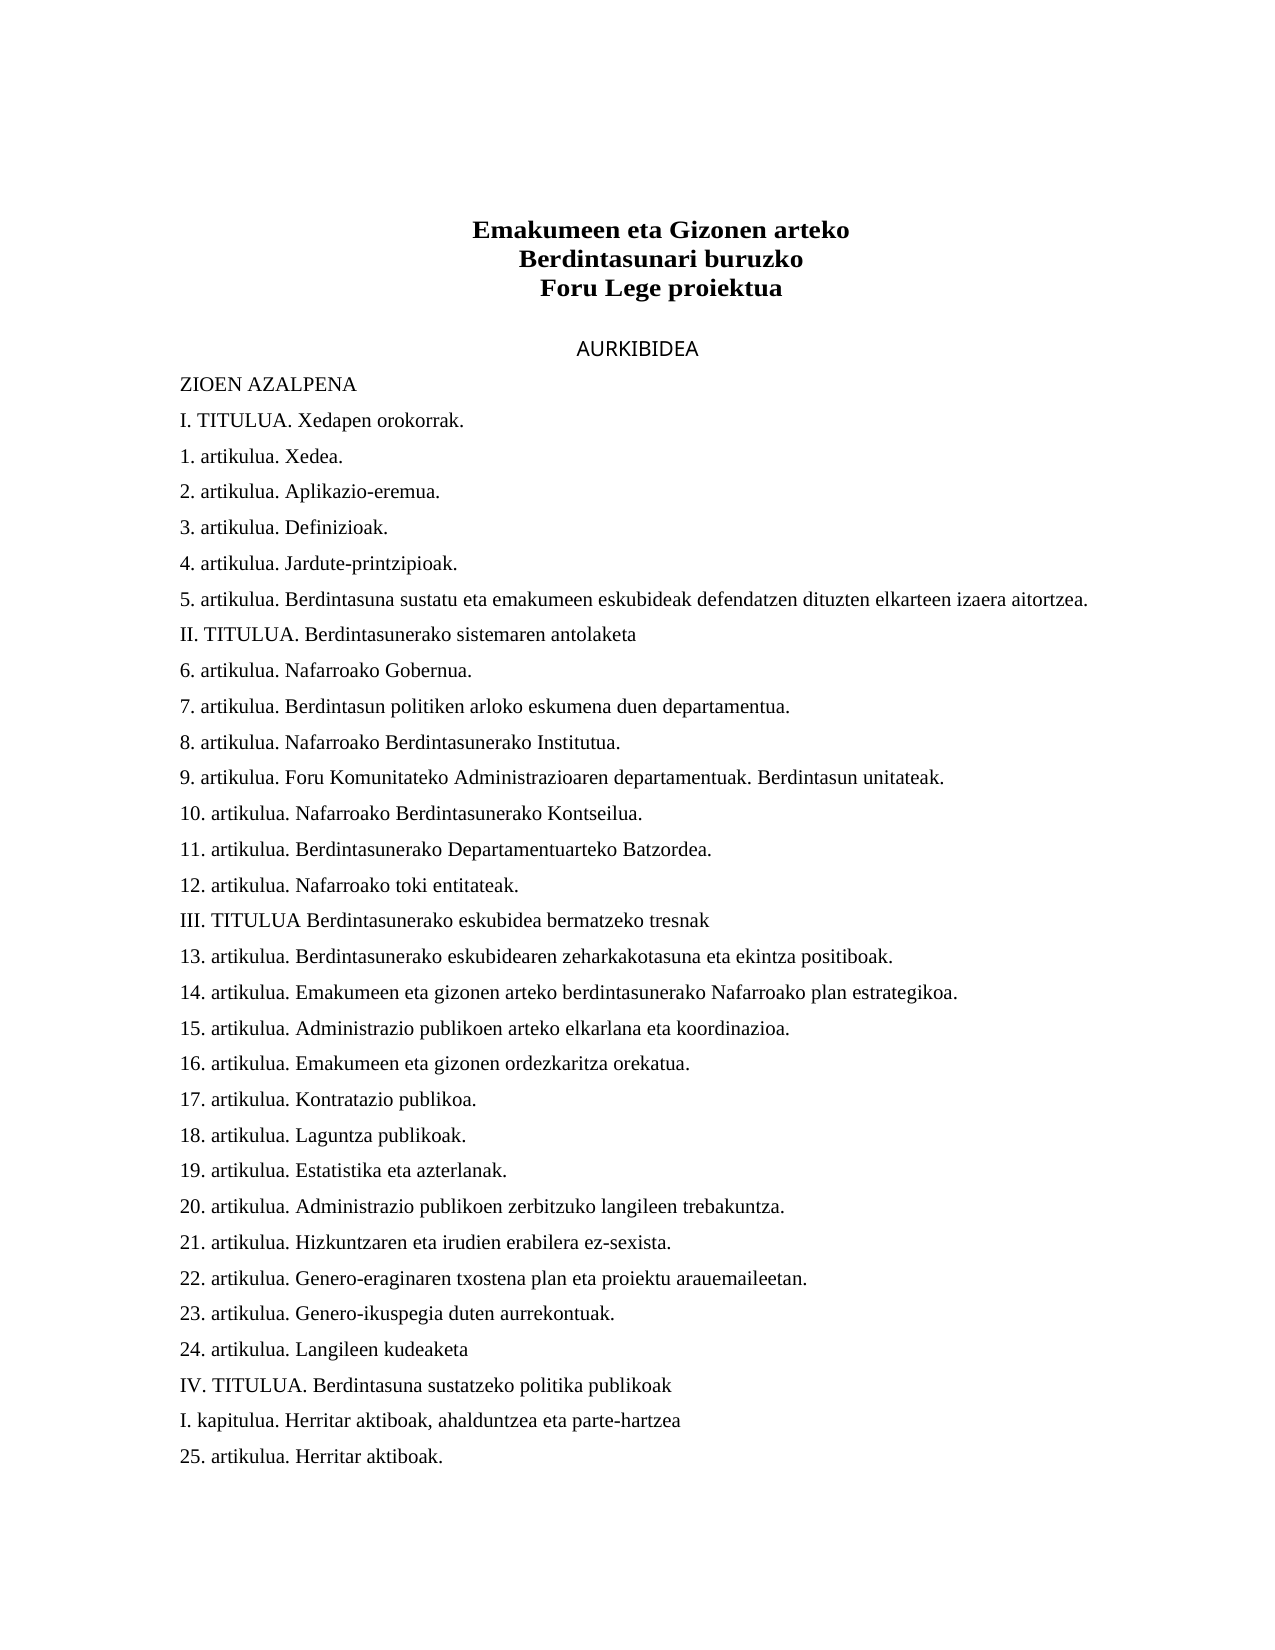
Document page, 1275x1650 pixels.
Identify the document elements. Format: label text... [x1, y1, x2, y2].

text AURKIBIDEA [150, 337, 1125, 361]
text 24. artikulua. Langileen kudeaketa [150, 1337, 1125, 1361]
text 18. artikulua. Laguntza publikoak. [150, 1123, 1125, 1147]
text 3. artikulua. Definizioak. [150, 516, 1125, 539]
text 1. artikulua. Xedea. [150, 444, 1125, 468]
text 13. artikulua. Berdintasunerako eskubidearen zeharkakotasuna eta ekintza positiboak. [150, 944, 1125, 968]
text 14. artikulua. Emakumeen eta gizonen arteko berdintasunerako Nafarroako plan estrategikoa. [150, 980, 1125, 1004]
text 11. artikulua. Berdintasunerako Departamentuarteko Batzordea. [150, 837, 1125, 861]
text 4. artikulua. Jardute-printzipioak. [150, 551, 1125, 575]
text 10. artikulua. Nafarroako Berdintasunerako Kontseilua. [150, 801, 1125, 825]
text 22. artikulua. Genero-eraginaren txostena plan eta proiektu arauemaileetan. [150, 1266, 1125, 1290]
text 6. artikulua. Nafarroako Gobernua. [150, 658, 1125, 682]
text 17. artikulua. Kontratazio publikoa. [150, 1087, 1125, 1111]
text 8. artikulua. Nafarroako Berdintasunerako Institutua. [150, 730, 1125, 754]
text 20. artikulua. Administrazio publikoen zerbitzuko langileen trebakuntza. [150, 1194, 1125, 1218]
text 12. artikulua. Nafarroako toki entitateak. [150, 873, 1125, 897]
text 5. artikulua. Berdintasuna sustatu eta emakumeen eskubideak defendatzen dituzten elkarteen izaera aitortzea. [150, 587, 1125, 611]
text 16. artikulua. Emakumeen eta gizonen ordezkaritza orekatua. [150, 1051, 1125, 1075]
text I. kapitulua. Herritar aktiboak, ahalduntzea eta parte-hartzea [150, 1409, 1125, 1433]
text III. TITULUA Berdintasunerako eskubidea bermatzeko tresnak [150, 908, 1125, 932]
text IV. TITULUA. Berdintasuna sustatzeko politika publikoak [150, 1373, 1125, 1397]
text 7. artikulua. Berdintasun politiken arloko eskumena duen departamentua. [150, 694, 1125, 718]
text 2. artikulua. Aplikazio-eremua. [150, 480, 1125, 504]
text 23. artikulua. Genero-ikuspegia duten aurrekontuak. [150, 1302, 1125, 1326]
text II. TITULUA. Berdintasunerako sistemaren antolaketa [150, 623, 1125, 647]
text 25. artikulua. Herritar aktiboak. [150, 1444, 1125, 1468]
text 15. artikulua. Administrazio publikoen arteko elkarlana eta koordinazioa. [150, 1016, 1125, 1040]
text ZIOEN AZALPENA [150, 373, 1125, 397]
text 9. artikulua. Foru Komunitateko Administrazioaren departamentuak. Berdintasun unitateak. [150, 766, 1125, 789]
text Emakumeen eta Gizonen arteko Berdintasunari buruzko Foru Lege proiektua [197, 215, 1125, 301]
text I. TITULUA. Xedapen orokorrak. [150, 408, 1125, 432]
text 19. artikulua. Estatistika eta azterlanak. [150, 1159, 1125, 1183]
text 21. artikulua. Hizkuntzaren eta irudien erabilera ez-sexista. [150, 1230, 1125, 1254]
